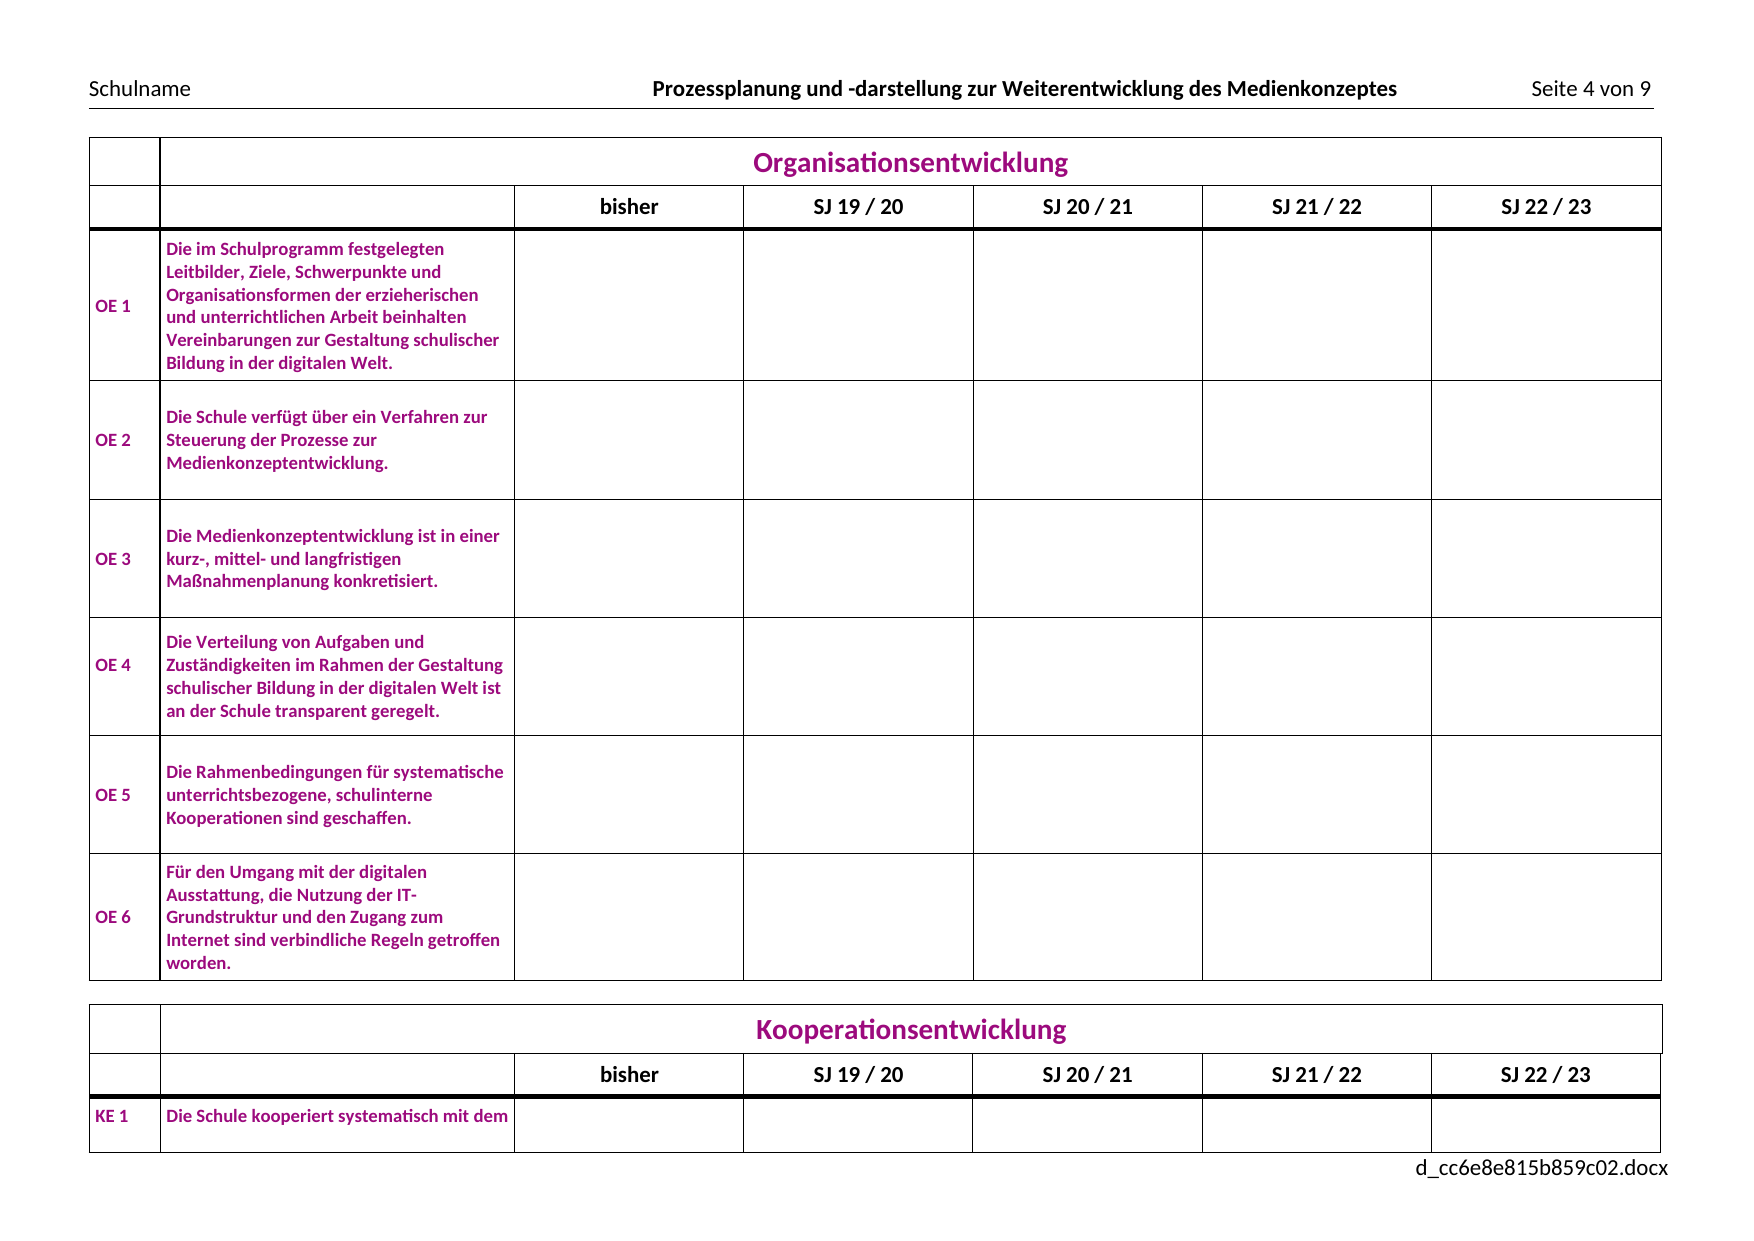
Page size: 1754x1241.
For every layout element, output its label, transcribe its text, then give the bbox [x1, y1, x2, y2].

table_cell [1432, 736, 1661, 853]
table_cell Die Verteilung von Aufgaben und Zuständigkeiten im Rahmen der Gestaltung schulischer Bildung in der digitalen Welt ist an der Schule transparent geregelt. [161, 618, 514, 735]
table_cell [515, 736, 743, 853]
table_cell [1203, 854, 1431, 980]
table_cell [515, 381, 743, 498]
table_header [90, 138, 159, 185]
table_cell [1203, 500, 1431, 617]
table_header [90, 1005, 160, 1053]
table_cell [1203, 231, 1431, 380]
table_cell SJ 19 / 20 [744, 186, 973, 226]
table_cell [90, 186, 159, 226]
table_cell Die Medienkonzeptentwicklung ist in einer kurz-, mittel- und langfristigen Maßnahmenplanung konkretisiert. [161, 500, 514, 617]
table_cell bisher [515, 1054, 743, 1094]
table_cell OE 2 [90, 381, 159, 498]
table_cell [973, 1099, 1202, 1152]
table_cell [744, 231, 973, 380]
table_cell [1432, 500, 1661, 617]
table_cell [161, 1054, 514, 1094]
table_header Organisationsentwicklung [161, 138, 1661, 185]
table_cell [1203, 618, 1431, 735]
table_cell SJ 21 / 22 [1203, 186, 1431, 226]
table_cell OE 1 [90, 231, 159, 380]
table_cell bisher [515, 186, 743, 226]
table_cell [744, 381, 973, 498]
table_cell [1432, 1099, 1660, 1152]
table_cell KE 1 TPEK [90, 1099, 160, 1152]
table_cell [974, 231, 1202, 380]
table_cell [974, 381, 1202, 498]
table_cell [1432, 231, 1661, 380]
table_cell [515, 1099, 743, 1152]
table_cell OE 3 [90, 500, 159, 617]
table_cell Für den Umgang mit der digitalen Ausstattung, die Nutzung der IT-Grundstruktur und den Zugang zum Internet sind verbindliche Regeln getroffen worden. [161, 854, 514, 980]
table_cell SJ 19 / 20 [744, 1054, 972, 1094]
table_cell [1432, 618, 1661, 735]
table_cell [974, 618, 1202, 735]
table_cell SJ 21 / 22 [1203, 1054, 1431, 1094]
table_cell [744, 618, 973, 735]
table_cell [974, 854, 1202, 980]
table_cell [1432, 854, 1661, 980]
table_cell [744, 854, 973, 980]
table_cell [90, 1054, 160, 1094]
table_cell [1203, 736, 1431, 853]
table_cell SJ 20 / 21 [973, 1054, 1202, 1094]
table_cell [515, 618, 743, 735]
table_cell [744, 500, 973, 617]
table_cell [974, 736, 1202, 853]
table_cell Die Rahmenbedingungen für systematische unterrichtsbezogene, schulinterne Kooperationen sind geschaffen. [161, 736, 514, 853]
table_cell [515, 231, 743, 380]
table_cell [974, 500, 1202, 617]
table_cell SJ 20 / 21 [974, 186, 1202, 226]
table_cell [515, 500, 743, 617]
table_cell [1203, 381, 1431, 498]
table_cell [744, 1099, 972, 1152]
table_cell Die im Schulprogramm festgelegten Leitbilder, Ziele, Schwerpunkte und Organisationsformen der erzieherischen und unterrichtlichen Arbeit beinhalten Vereinbarungen zur Gestaltung schulischer Bildung in der digitalen Welt. [161, 231, 514, 380]
table_header Kooperationsentwicklung [161, 1005, 1662, 1053]
table_cell OE 4 [90, 618, 159, 735]
table_cell OE 6 [90, 854, 159, 980]
table_cell [1432, 381, 1661, 498]
table_cell [161, 186, 514, 226]
table_cell SJ 22 / 23 [1432, 1054, 1660, 1094]
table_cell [161, 1099, 514, 1152]
table_cell [744, 736, 973, 853]
table_cell [1203, 1099, 1431, 1152]
table_cell Die Schule verfügt über ein Verfahren zur Steuerung der Prozesse zur Medienkonzeptentwicklung. [161, 381, 514, 498]
table_cell SJ 22 / 23 [1432, 186, 1661, 226]
table_cell OE 5 [90, 736, 159, 853]
table_cell [515, 854, 743, 980]
